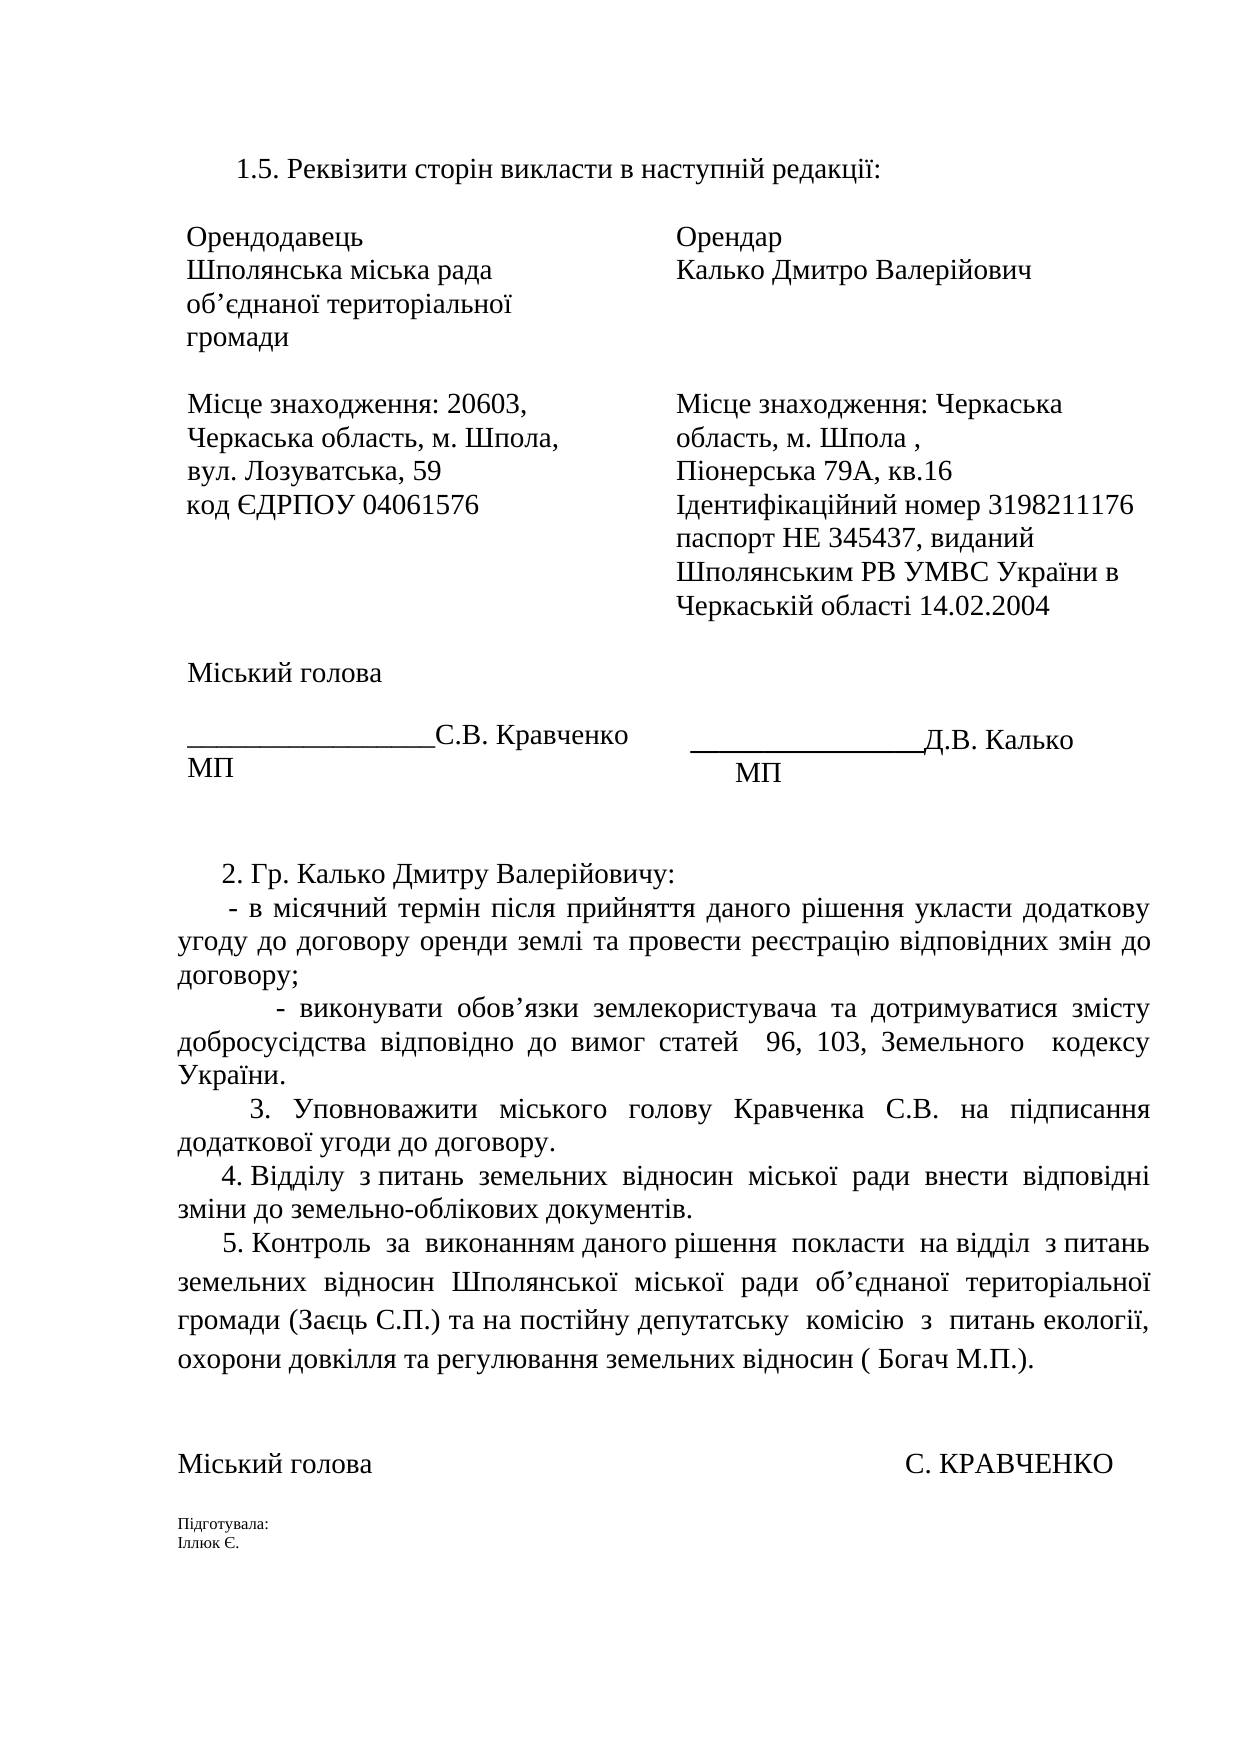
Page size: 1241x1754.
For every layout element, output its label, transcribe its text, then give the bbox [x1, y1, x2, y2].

table_header Орендодавець Шполянська міська рада об’єднаної територіальної громади Місце знаходження: 20603, Черкаська область, м. Шпола, вул. Лозуватська, 59 код ЄДРПОУ 04061576 Міський голова _________________С.В. Кравченко МП [117, 219, 664, 818]
text 2. Гр. Калько Дмитру Валерійовичу: [177, 856, 1152, 890]
text Підготувала: [177, 1513, 1152, 1533]
text Міський голова С. КРАВЧЕНКО [177, 1446, 1152, 1480]
text 4. Відділу з питань земельних відносин міської ради внести відповідні зміни до земельно-облікових документів. [177, 1158, 1152, 1225]
text 5. Контроль за виконанням даного рішення покласти на відділ з питань земельних відносин Шполянської міської ради об’єднаної територіальної громади (Заєць С.П.) та на постійну депутатську комісію з питань екології, охорони довкілля та регулювання земельних відносин ( Богач М.П.). [177, 1225, 1152, 1374]
text Іллюк Є. [177, 1533, 1152, 1552]
table_header Орендар Калько Дмитро Валерійович Місце знаходження: Черкаська область, м. Шпола , Піонерська 79А, кв.16 Ідентифікаційний номер 3198211176 паспорт НЕ 345437, виданий Шполянським РВ УМВС України в Черкаській області 14.02.2004 ________________Д.В. Калько МП [665, 219, 1167, 818]
text - в місячний термін після прийняття даного рішення укласти додаткову угоду до договору оренди землі та провести реєстрацію відповідних змін до договору; [177, 890, 1152, 990]
text 1.5. Реквізити сторін викласти в наступній редакції: [177, 152, 1152, 185]
text - виконувати обов’язки землекористувача та дотримуватися змісту добросусідства відповідно до вимог статей 96, 103, Земельного кодексу України. [162, 990, 1152, 1091]
text 3. Уповноважити міського голову Кравченка С.В. на підписання додаткової угоди до договору. [177, 1091, 1152, 1158]
